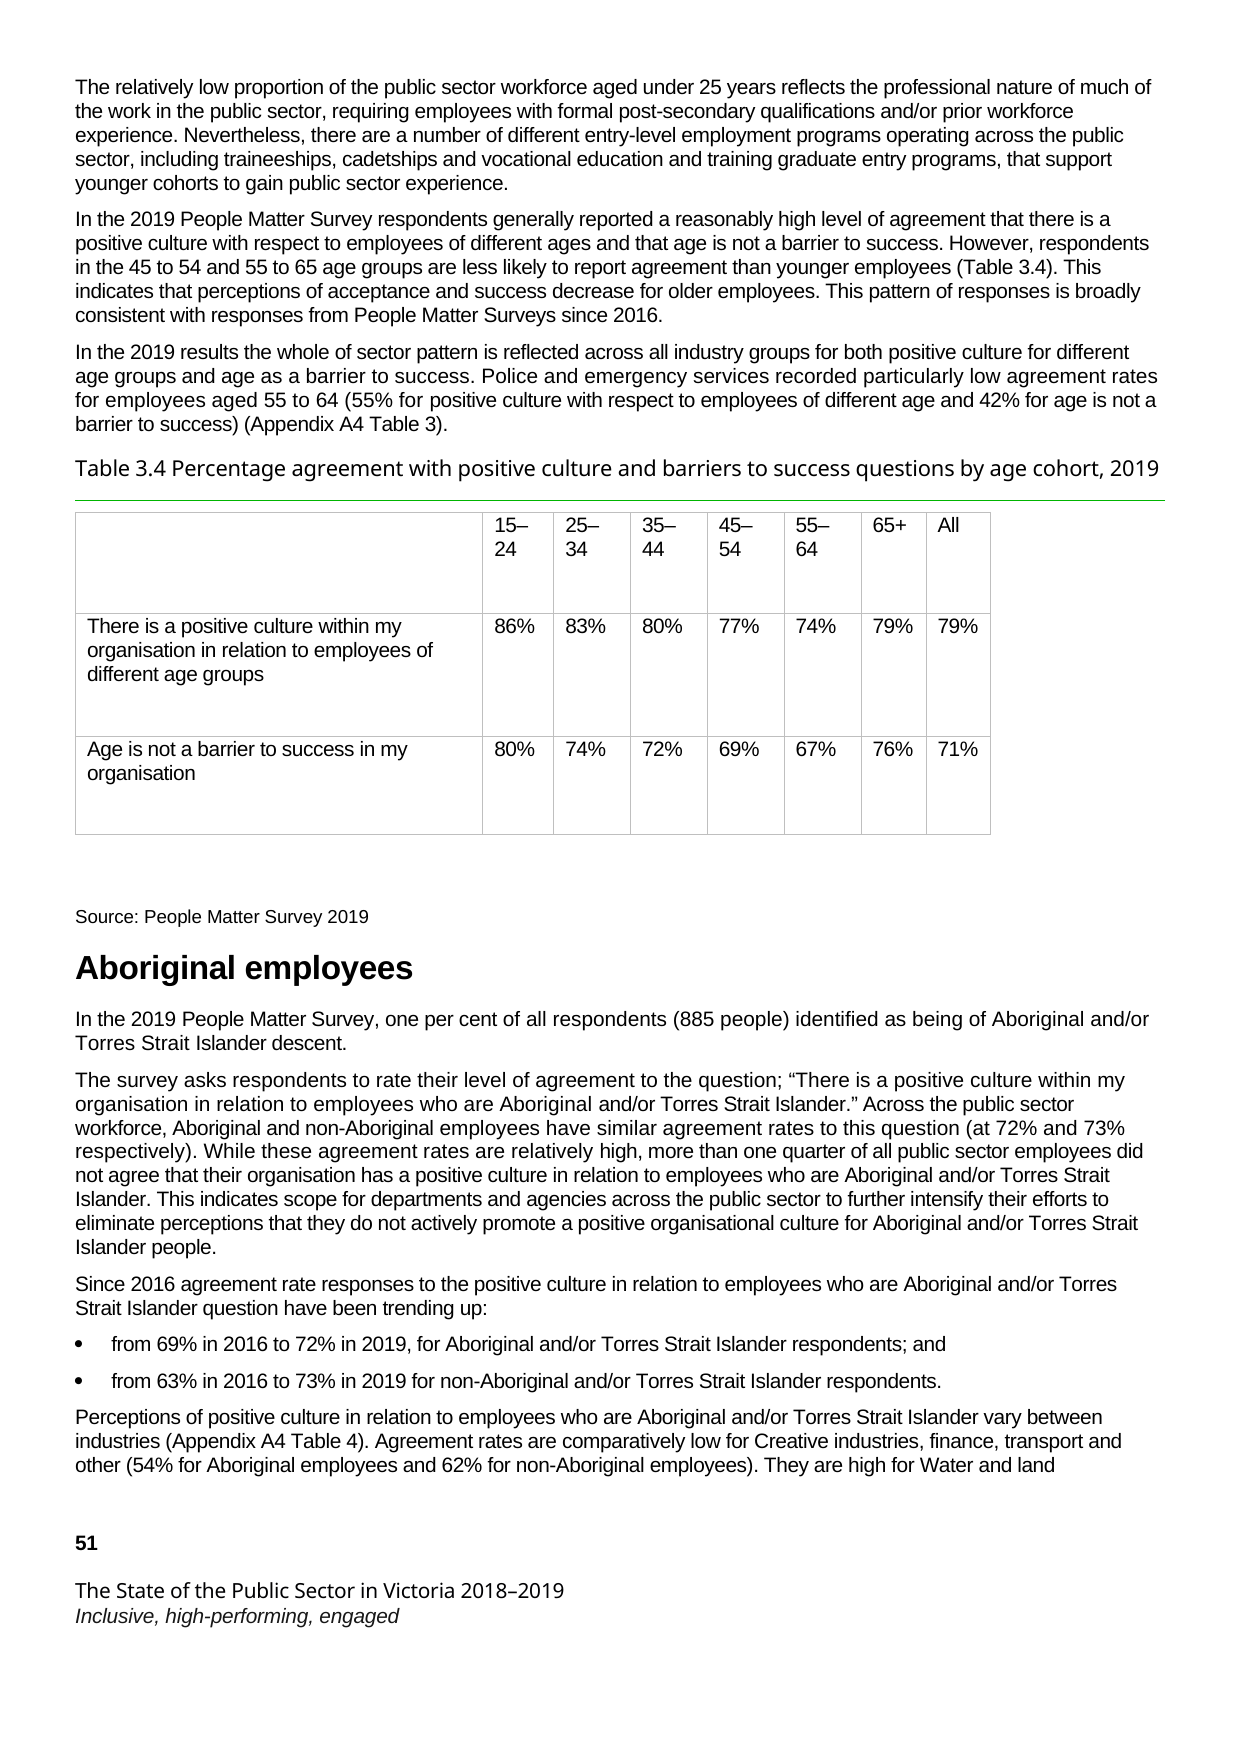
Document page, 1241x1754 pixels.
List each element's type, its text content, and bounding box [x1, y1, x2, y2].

table_header 25–34 [554, 513, 630, 613]
text from 63% in 2016 to 73% in 2019 for non-Aboriginal and/or Torres Strait Islander respondents. [75, 1369, 1165, 1393]
table_cell 83% [554, 614, 630, 736]
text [75, 1405, 1165, 1477]
table_cell 69% [708, 737, 784, 834]
table_header 55–64 [785, 513, 861, 613]
text from 69% in 2016 to 72% in 2019, for Aboriginal and/or Torres Strait Islander respondents; and [75, 1332, 1165, 1356]
table_cell 79% [927, 614, 990, 736]
text Source: People Matter Survey 2019 [75, 905, 1165, 927]
text The survey asks respondents to rate their level of agreement to the question; “There is a positive culture within my organisation in relation to employees who are Aboriginal and/or Torres Strait Islander.” Across the public sector workforce, Aboriginal and non-Aboriginal employees have similar agreement rates to this question (at 72% and 73% respectively). While these agreement rates are relatively high, more than one quarter of all public sector employees did not agree that their organisation has a positive culture in relation to employees who are Aboriginal and/or Torres Strait Islander. This indicates scope for departments and agencies across the public sector to further intensify their efforts to eliminate perceptions that they do not actively promote a positive organisational culture for Aboriginal and/or Torres Strait Islander people. [75, 1067, 1165, 1259]
table_header 65+ [862, 513, 926, 613]
table_cell 74% [554, 737, 630, 834]
text Since 2016 agreement rate responses to the positive culture in relation to employees who are Aboriginal and/or Torres Strait Islander question have been trending up: [75, 1272, 1165, 1319]
table_cell There is a positive culture within my organisation in relation to employees of different age groups [76, 614, 482, 736]
table_header All [927, 513, 990, 613]
table_cell 80% [631, 614, 707, 736]
table_cell 74% [785, 614, 861, 736]
table_cell 72% [631, 737, 707, 834]
text The relatively low proportion of the public sector workforce aged under 25 years reflects the professional nature of much of the work in the public sector, requiring employees with formal post-secondary qualifications and/or prior workforce experience. Nevertheless, there are a number of different entry-level employment programs operating across the public sector, including traineeships, cadetships and vocational education and training graduate entry programs, that support younger cohorts to gain public sector experience. [75, 75, 1165, 195]
table_cell 80% [483, 737, 553, 834]
table_cell 76% [862, 737, 926, 834]
table_header 35–44 [631, 513, 707, 613]
text Table 3.4 Percentage agreement with positive culture and barriers to success questions by age cohort, 2019 [75, 453, 1165, 500]
table_cell 77% [708, 614, 784, 736]
table_header 15–24 [483, 513, 553, 613]
table_cell 86% [483, 614, 553, 736]
text In the 2019 results the whole of sector pattern is reflected across all industry groups for both positive culture for different age groups and age as a barrier to success. Police and emergency services recorded particularly low agreement rates for employees aged 55 to 64 (55% for positive culture with respect to employees of different age and 42% for age is not a barrier to success) (Appendix A4 Table 3). [75, 339, 1165, 435]
subtitle Aboriginal employees [75, 948, 1165, 986]
text In the 2019 People Matter Survey, one per cent of all respondents (885 people) identified as being of Aboriginal and/or Torres Strait Islander descent. [75, 1007, 1165, 1055]
table_cell 71% [927, 737, 990, 834]
text In the 2019 People Matter Survey respondents generally reported a reasonably high level of agreement that there is a positive culture with respect to employees of different ages and that age is not a barrier to success. However, respondents in the 45 to 54 and 55 to 65 age groups are less likely to report agreement than younger employees (Table 3.4). This indicates that perceptions of acceptance and success decrease for older employees. This pattern of responses is broadly consistent with responses from People Matter Surveys since 2016. [75, 207, 1165, 327]
table_cell 79% [862, 614, 926, 736]
table_cell Age is not a barrier to success in my organisation [76, 737, 482, 834]
table_header 45–54 [708, 513, 784, 613]
table_header [76, 513, 482, 613]
table_cell 67% [785, 737, 861, 834]
